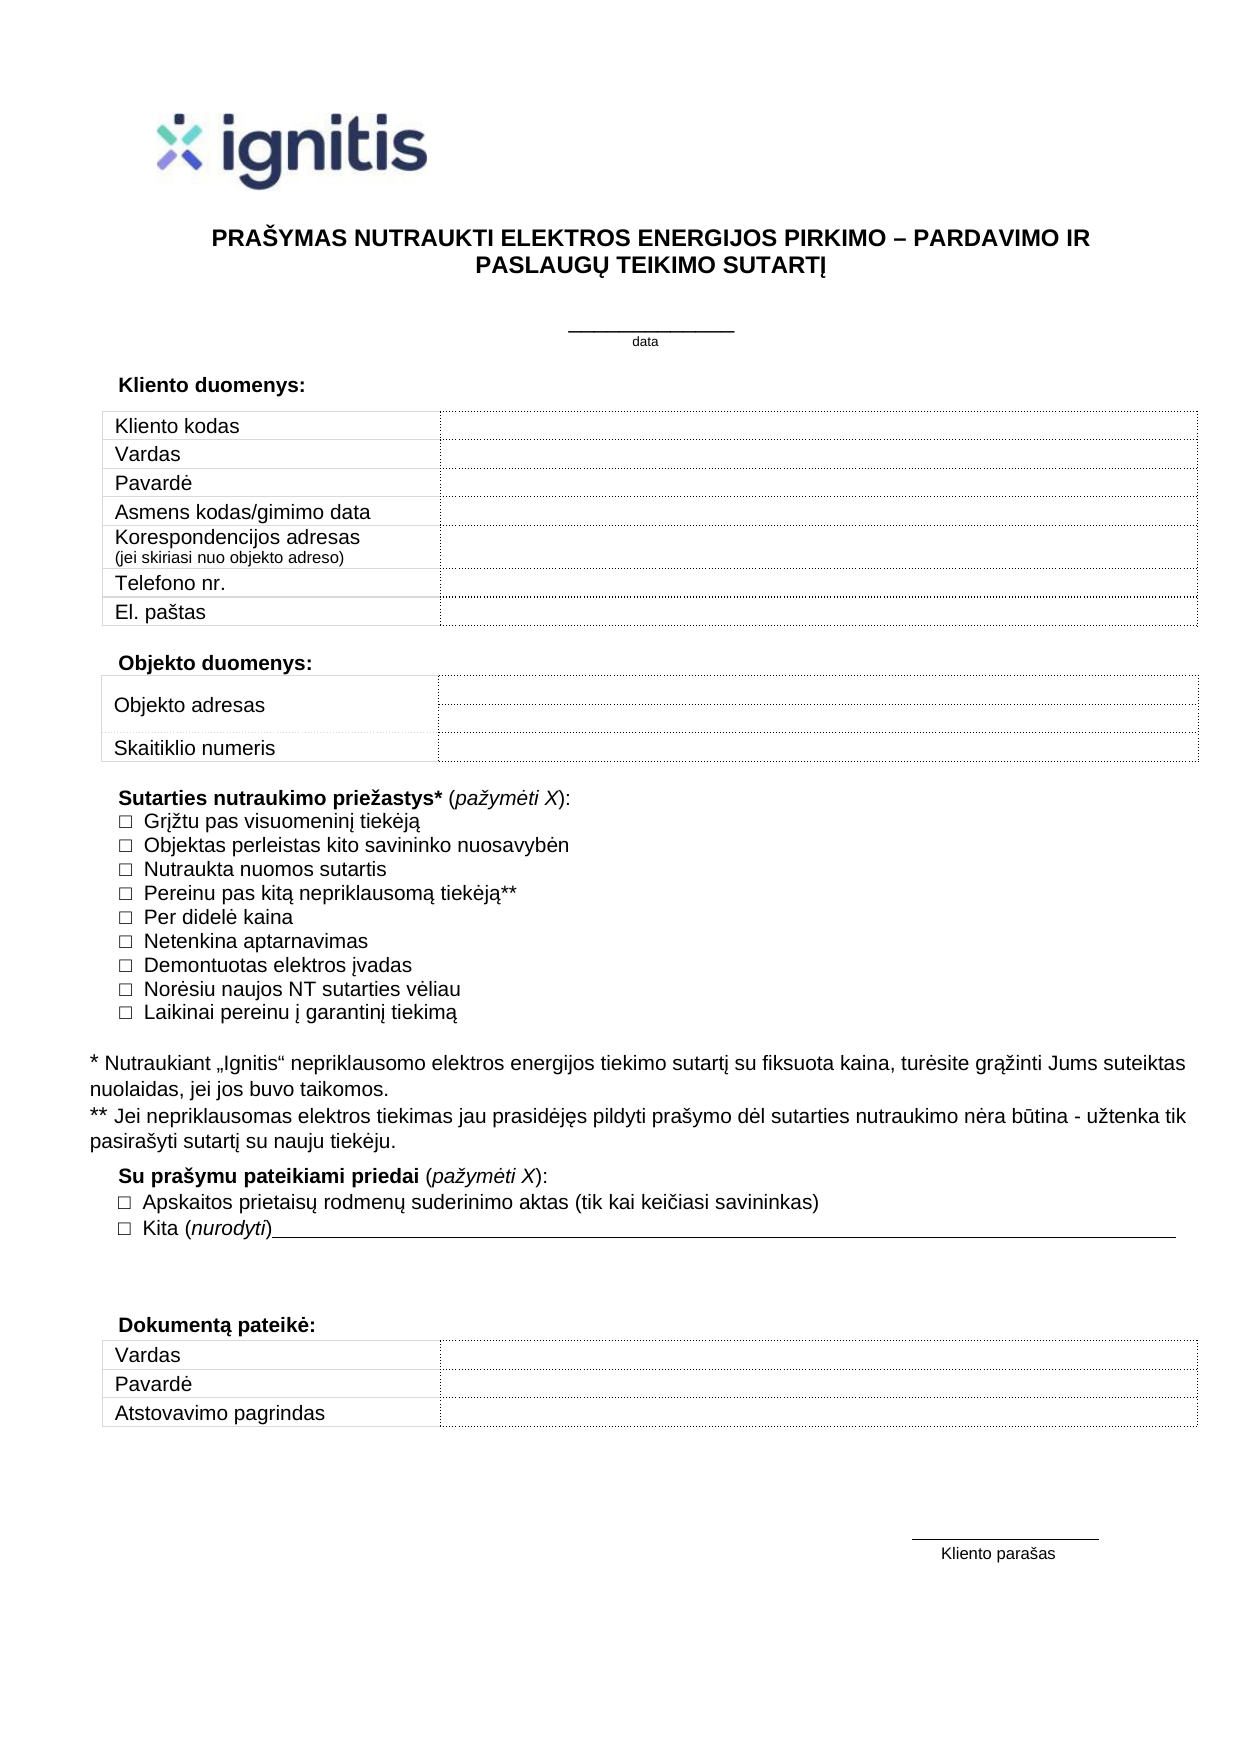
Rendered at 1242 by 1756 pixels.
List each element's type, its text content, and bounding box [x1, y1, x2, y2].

subtitle Kliento duomenys: [118, 373, 1212, 397]
text _____________ [89, 307, 1212, 334]
table_cell El. paštas [103, 598, 440, 625]
table_cell [440, 568, 1197, 596]
subtitle Dokumentą pateikė: [118, 1313, 1212, 1337]
table_header Objekto adresas [102, 676, 439, 732]
list Nutraukta nuomos sutartis [119, 858, 1212, 881]
picture [156, 113, 428, 191]
list Netenkina aptarnavimas [119, 929, 1212, 953]
table_header Vardas [103, 1341, 440, 1368]
table_cell Korespondencijos adresas (jei skiriasi nuo objekto adreso) [103, 526, 440, 568]
table_cell Vardas [103, 440, 440, 468]
table_cell [440, 1369, 1197, 1397]
list Laikinai pereinu į garantinį tiekimą [119, 1001, 1212, 1024]
list Per didelė kaina [119, 905, 1212, 929]
list Objektas perleistas kito savininko nuosavybėn [119, 834, 1212, 858]
title PRAŠYMAS NUTRAUKTI ELEKTROS ENERGIJOS PIRKIMO – PARDAVIMO IR [191, 223, 1110, 251]
table_cell Atstovavimo pagrindas [103, 1398, 440, 1426]
table_cell [439, 732, 1198, 761]
table_cell Skaitiklio numeris [102, 732, 439, 761]
list Pereinu pas kitą nepriklausomą tiekėją** [119, 881, 1212, 905]
table_cell Telefono nr. [103, 569, 440, 596]
text ** Jei nepriklausomas elektros tiekimas jau prasidėjęs pildyti prašymo dėl sutarties nutraukimo nėra būtina - užtenka tik pasirašyti sutartį su nauju tiekėju. [89, 1102, 1212, 1154]
list Grįžtu pas visuomeninį tiekėją [119, 810, 1212, 834]
table_cell [440, 525, 1197, 568]
table_cell [439, 704, 1198, 732]
subtitle Objekto duomenys: [118, 651, 1212, 675]
table_cell Asmens kodas/gimimo data [103, 497, 440, 525]
table_cell Pavardė [103, 469, 440, 496]
table_cell [440, 468, 1197, 496]
table_cell [440, 496, 1197, 525]
table_header [439, 675, 1198, 703]
table_cell [440, 439, 1197, 468]
text Kliento parašas [89, 1544, 1056, 1563]
table_cell [440, 596, 1197, 625]
list Kita (nurodyti) [118, 1216, 1212, 1240]
list Norėsiu naujos NT sutarties vėliau [119, 977, 1212, 1001]
subtitle data [614, 334, 1212, 349]
text Su prašymu pateikiami priedai (pažymėti X): [118, 1164, 1212, 1188]
table_cell Pavardė [103, 1370, 440, 1397]
title PASLAUGŲ TEIKIMO SUTARTĮ [191, 251, 1110, 279]
list Demontuotas elektros įvadas [119, 953, 1212, 977]
table_cell [440, 1397, 1197, 1426]
table_header Kliento kodas [103, 412, 440, 439]
table_header [440, 411, 1197, 439]
text * Nutraukiant „Ignitis“ nepriklausomo elektros energijos tiekimo sutartį su fiksuota kaina, turėsite grąžinti Jums suteiktas nuolaidas, jei jos buvo taikomos. [89, 1049, 1212, 1102]
text Sutarties nutraukimo priežastys* (pažymėti X): [118, 786, 1212, 810]
list Apskaitos prietaisų rodmenų suderinimo aktas (tik kai keičiasi savininkas) [118, 1190, 1212, 1214]
table_header [440, 1340, 1197, 1368]
